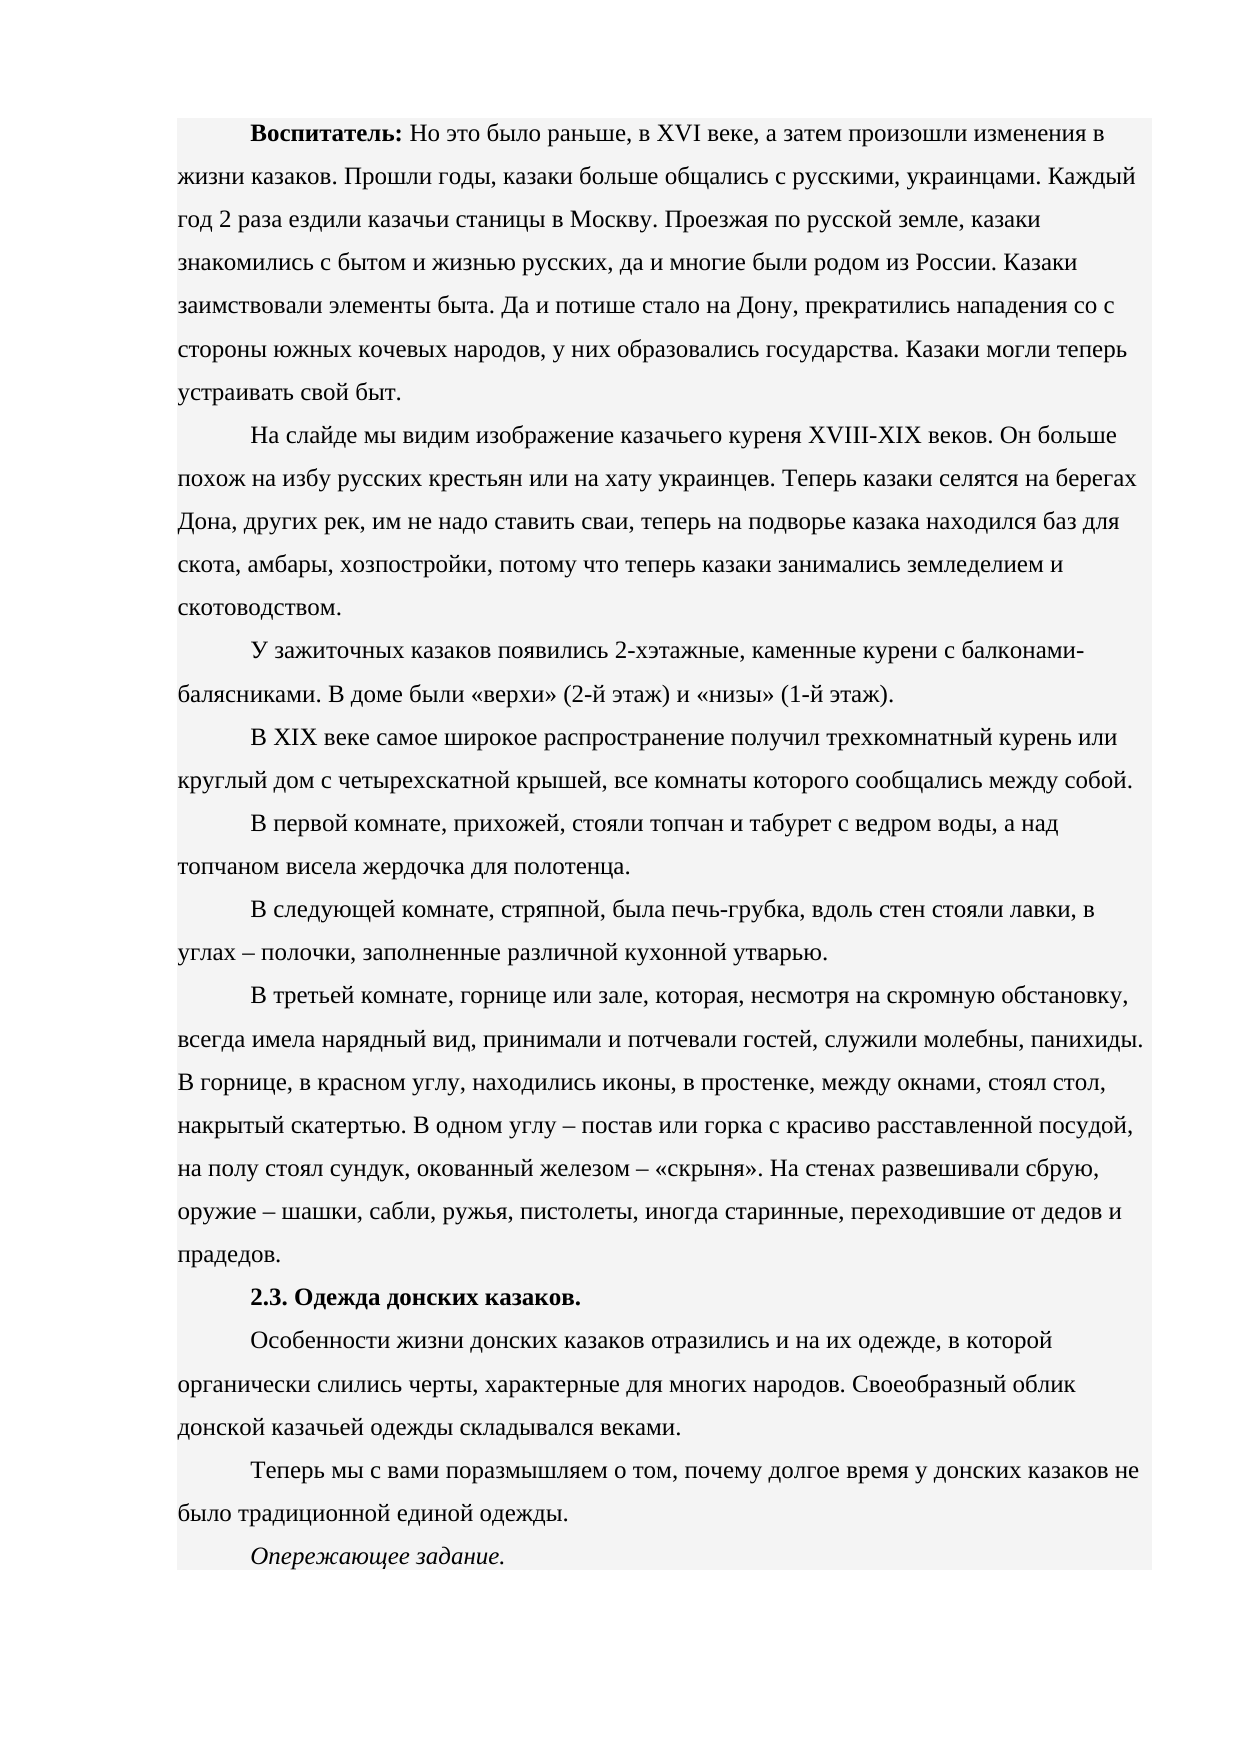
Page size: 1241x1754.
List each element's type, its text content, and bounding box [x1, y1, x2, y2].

text Воспитатель: Но это было раньше, в XVI веке, а затем произошли изменения в жизни казаков. Прошли годы, казаки больше общались с русскими, украинцами. Каждый год 2 раза ездили казачьи станицы в Москву. Проезжая по русской земле, казаки знакомились с бытом и жизнью русских, да и многие были родом из России. Казаки заимствовали элементы быта. Да и потише стало на Дону, прекратились нападения со с стороны южных кочевых народов, у них образовались государства. Казаки могли теперь устраивать свой быт. [177, 118, 1152, 406]
text В первой комнате, прихожей, стояли топчан и табурет с ведром воды, а над топчаном висела жердочка для полотенца. [177, 808, 1152, 880]
text Опережающее задание. [177, 1541, 1152, 1570]
text В третьей комнате, горнице или зале, которая, несмотря на скромную обстановку, всегда имела нарядный вид, принимали и потчевали гостей, служили молебны, панихиды. В горнице, в красном углу, находились иконы, в простенке, между окнами, стоял стол, накрытый скатертью. В одном углу – постав или горка с красиво расставленной посудой, на полу стоял сундук, окованный железом – «скрыня». На стенах развешивали сбрую, оружие – шашки, сабли, ружья, пистолеты, иногда старинные, переходившие от дедов и прадедов. [177, 981, 1152, 1268]
text Теперь мы с вами поразмышляем о том, почему долгое время у донских казаков не было традиционной единой одежды. [177, 1455, 1152, 1527]
text Особенности жизни донских казаков отразились и на их одежде, в которой органически слились черты, характерные для многих народов. Своеобразный облик донской казачьей одежды складывался веками. [177, 1326, 1152, 1441]
text В следующей комнате, стряпной, была печь-грубка, вдоль стен стояли лавки, в углах – полочки, заполненные различной кухонной утварью. [177, 894, 1152, 966]
text На слайде мы видим изображение казачьего куреня XVIII-XIX веков. Он больше похож на избу русских крестьян или на хату украинцев. Теперь казаки селятся на берегах Дона, других рек, им не надо ставить сваи, теперь на подворье казака находился баз для скота, амбары, хозпостройки, потому что теперь казаки занимались земледелием и скотоводством. [177, 420, 1152, 621]
text 2.3. Одежда донских казаков. [177, 1282, 1152, 1311]
text В XIX веке самое широкое распространение получил трехкомнатный курень или круглый дом с четырехскатной крышей, все комнаты которого сообщались между собой. [177, 722, 1152, 794]
text У зажиточных казаков появились 2-хэтажные, каменные курени с балконами-балясниками. В доме были «верхи» (2-й этаж) и «низы» (1-й этаж). [177, 636, 1152, 707]
